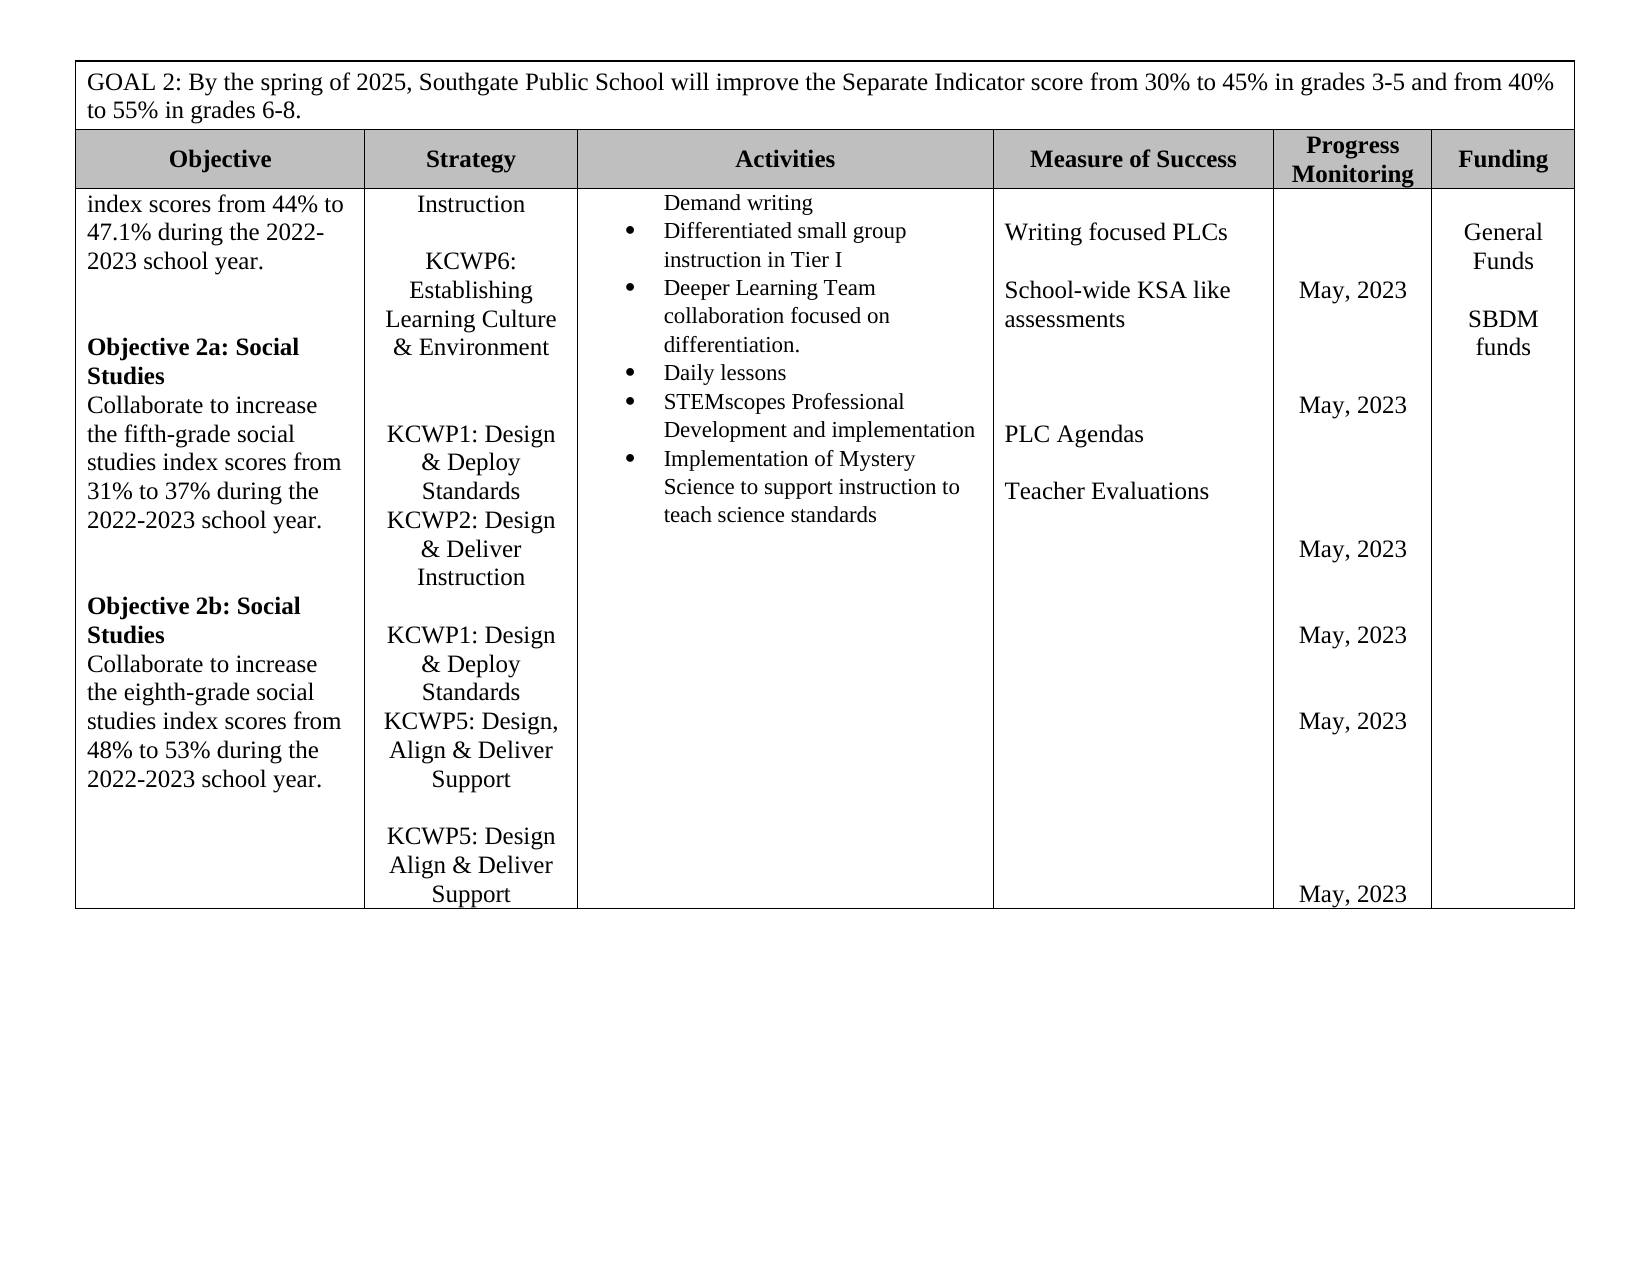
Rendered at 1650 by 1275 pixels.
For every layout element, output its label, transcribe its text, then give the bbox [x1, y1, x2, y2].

table_cell Objective [76, 130, 364, 188]
table_cell Measure of Success [994, 130, 1273, 188]
table_cell May, 2023 May, 2023 May, 2023 May, 2023 May, 2023 May, 2023 May, 2023 May, 2023 [1274, 189, 1431, 907]
table_cell Funding [1432, 130, 1574, 188]
table_cell Activities [578, 130, 993, 188]
table_header GOAL 2: By the spring of 2025, Southgate Public School will improve the Separate Indicator score from 30% to 45% in grades 3-5 and from 40% to 55% in grades 6-8. [76, 62, 1574, 129]
table_cell Strategy [365, 130, 577, 188]
table_cell Progress Monitoring [1274, 130, 1431, 188]
table_cell Title II ESSER ARP Deeper Learning Grant Funds General Funds SBDM funds [1432, 189, 1574, 907]
